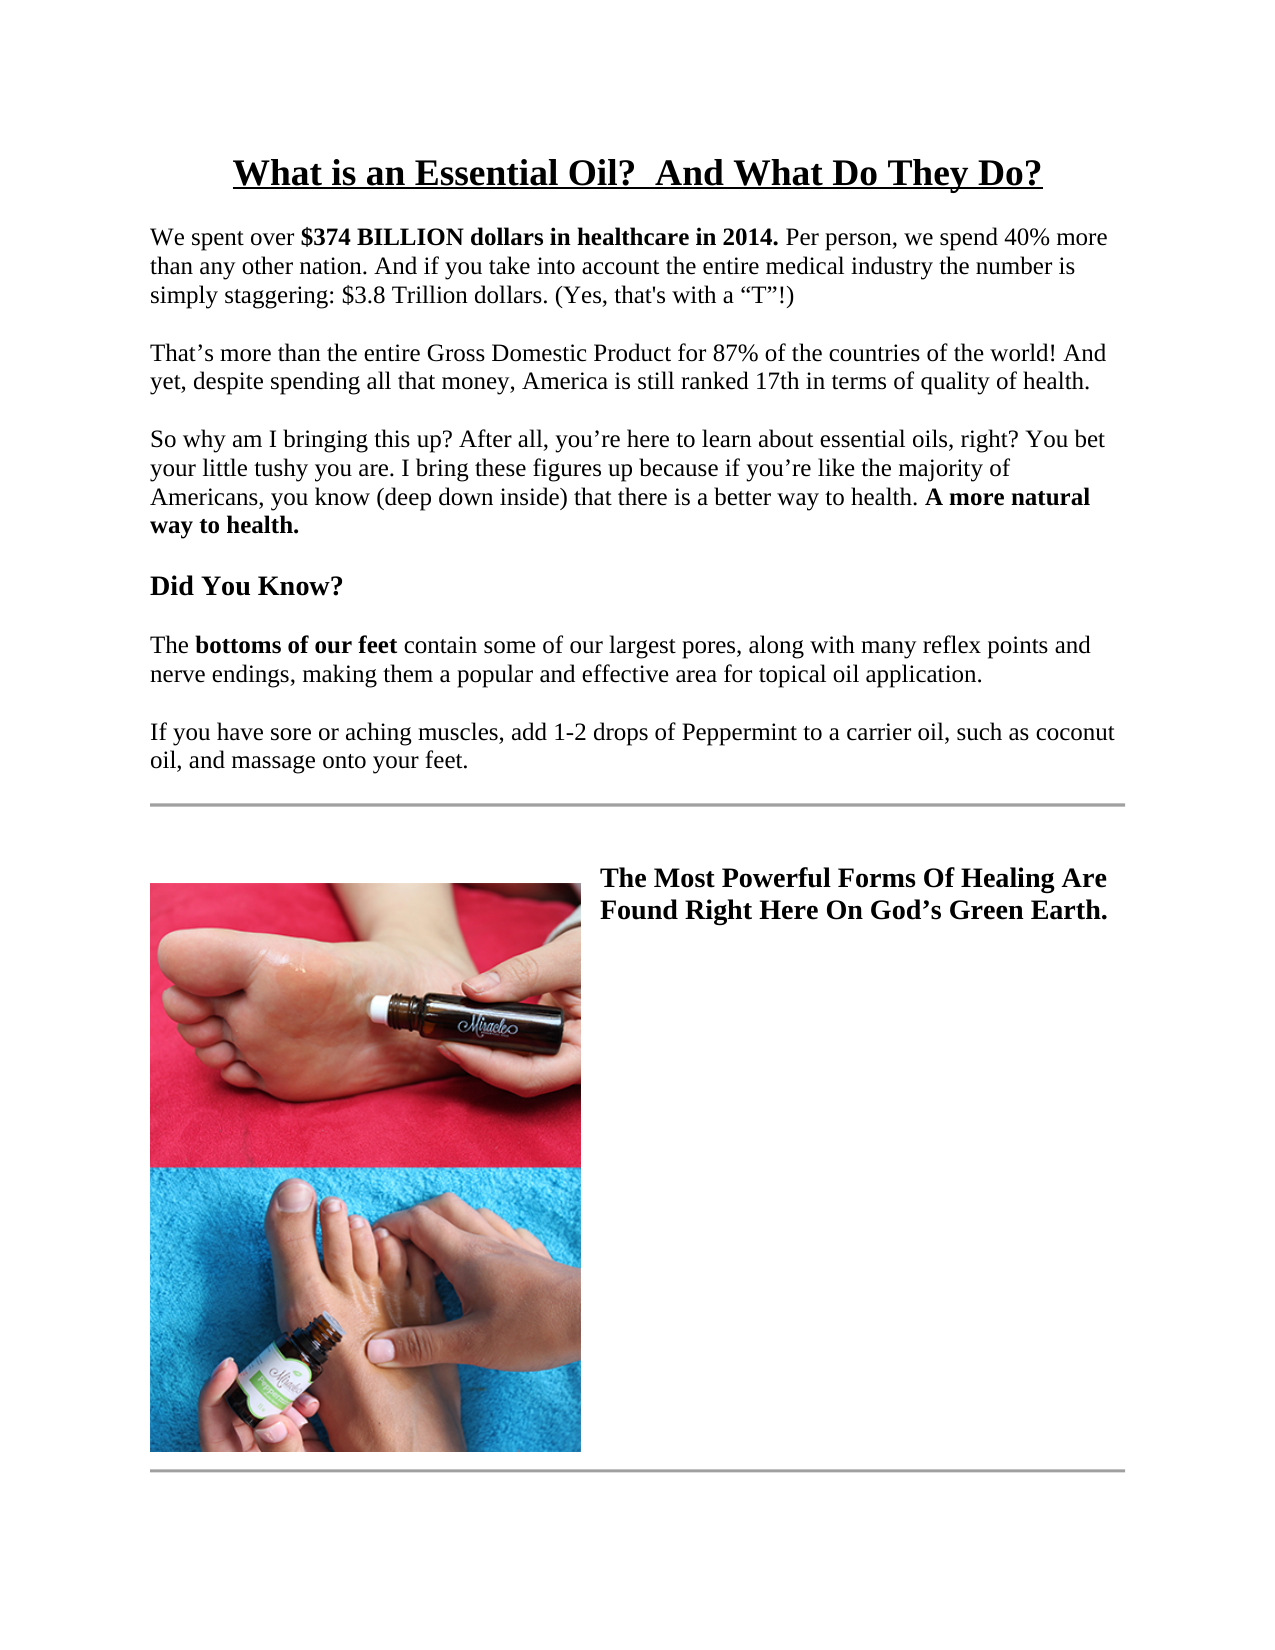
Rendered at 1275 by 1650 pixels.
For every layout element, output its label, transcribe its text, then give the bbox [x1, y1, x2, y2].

text The Most Powerful Forms Of Healing Are Found Right Here On God’s Green Earth. [150, 861, 1125, 925]
text So why am I bringing this up? After all, you’re here to learn about essential oils, right? You bet your little tushy you are. I bring these figures up because if you’re like the majority of Americans, you know (deep down inside) that there is a better way to health. A more natural way to health. [150, 424, 1125, 539]
text If you have sore or aching muscles, add 1-2 drops of Peppermint to a carrier oil, such as coconut oil, and massage onto your feet. [150, 717, 1125, 774]
text We spent over $374 BILLION dollars in healthcare in 2014. Per person, we spend 40% more than any other nation. And if you take into account the entire medical industry the number is simply staggering: $3.8 Trillion dollars. (Yes, that's with a “T”!) [150, 222, 1125, 308]
text What is an Essential Oil? And What Do They Do? [150, 150, 1125, 193]
text Did You Know? [150, 568, 1125, 601]
text The bottoms of our feet contain some of our largest pores, along with many reflex points and nerve endings, making them a popular and effective area for topical oil application. [150, 630, 1125, 688]
text That’s more than the entire Gross Domestic Product for 87% of the countries of the world! And yet, despite spending all that money, America is still ranked 17th in terms of quality of health. [150, 338, 1125, 395]
picture [150, 883, 581, 1452]
